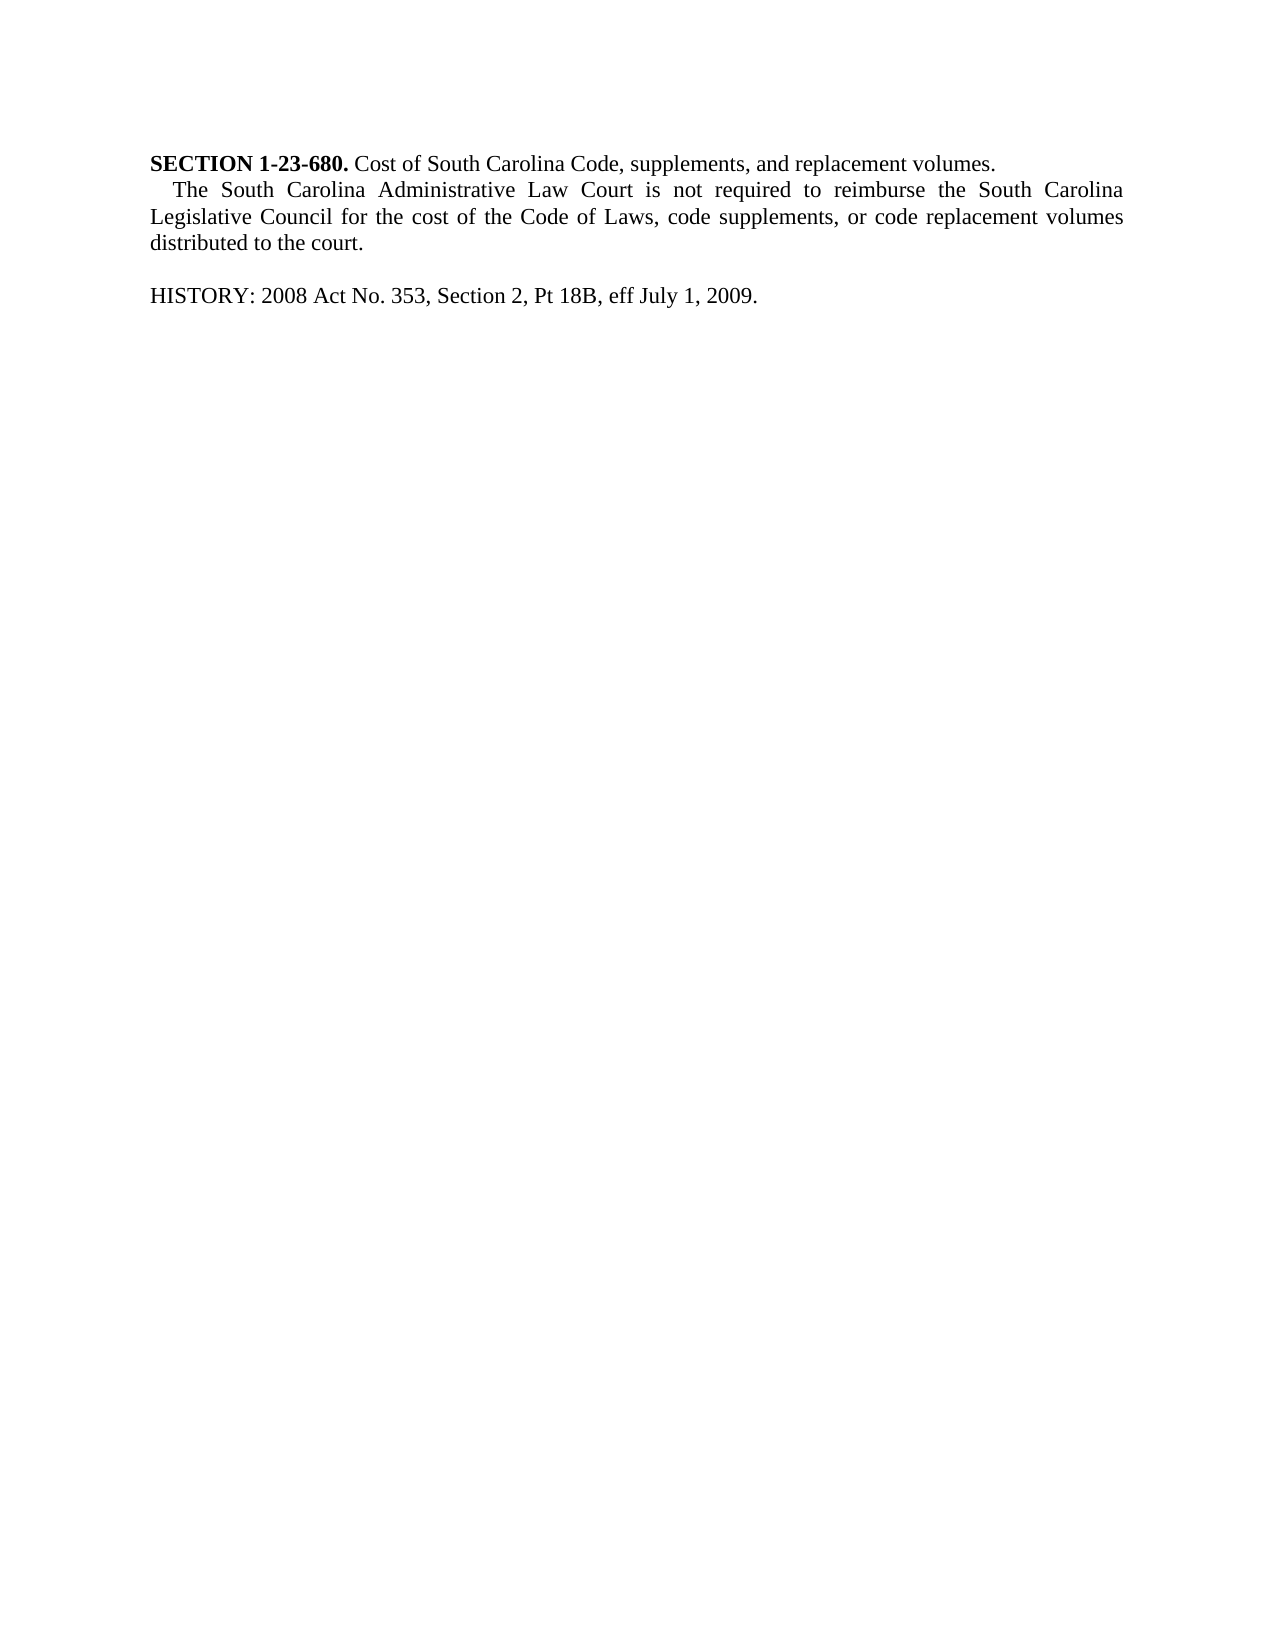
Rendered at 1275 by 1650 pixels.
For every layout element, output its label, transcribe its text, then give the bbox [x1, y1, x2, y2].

text The South Carolina Administrative Law Court is not required to reimburse the South Carolina Legislative Council for the cost of the Code of Laws, code supplements, or code replacement volumes distributed to the court. [150, 176, 1125, 255]
text SECTION 1-23-680. Cost of South Carolina Code, supplements, and replacement volumes. [150, 150, 1125, 176]
text HISTORY: 2008 Act No. 353, Section 2, Pt 18B, eff July 1, 2009. [150, 282, 1125, 308]
